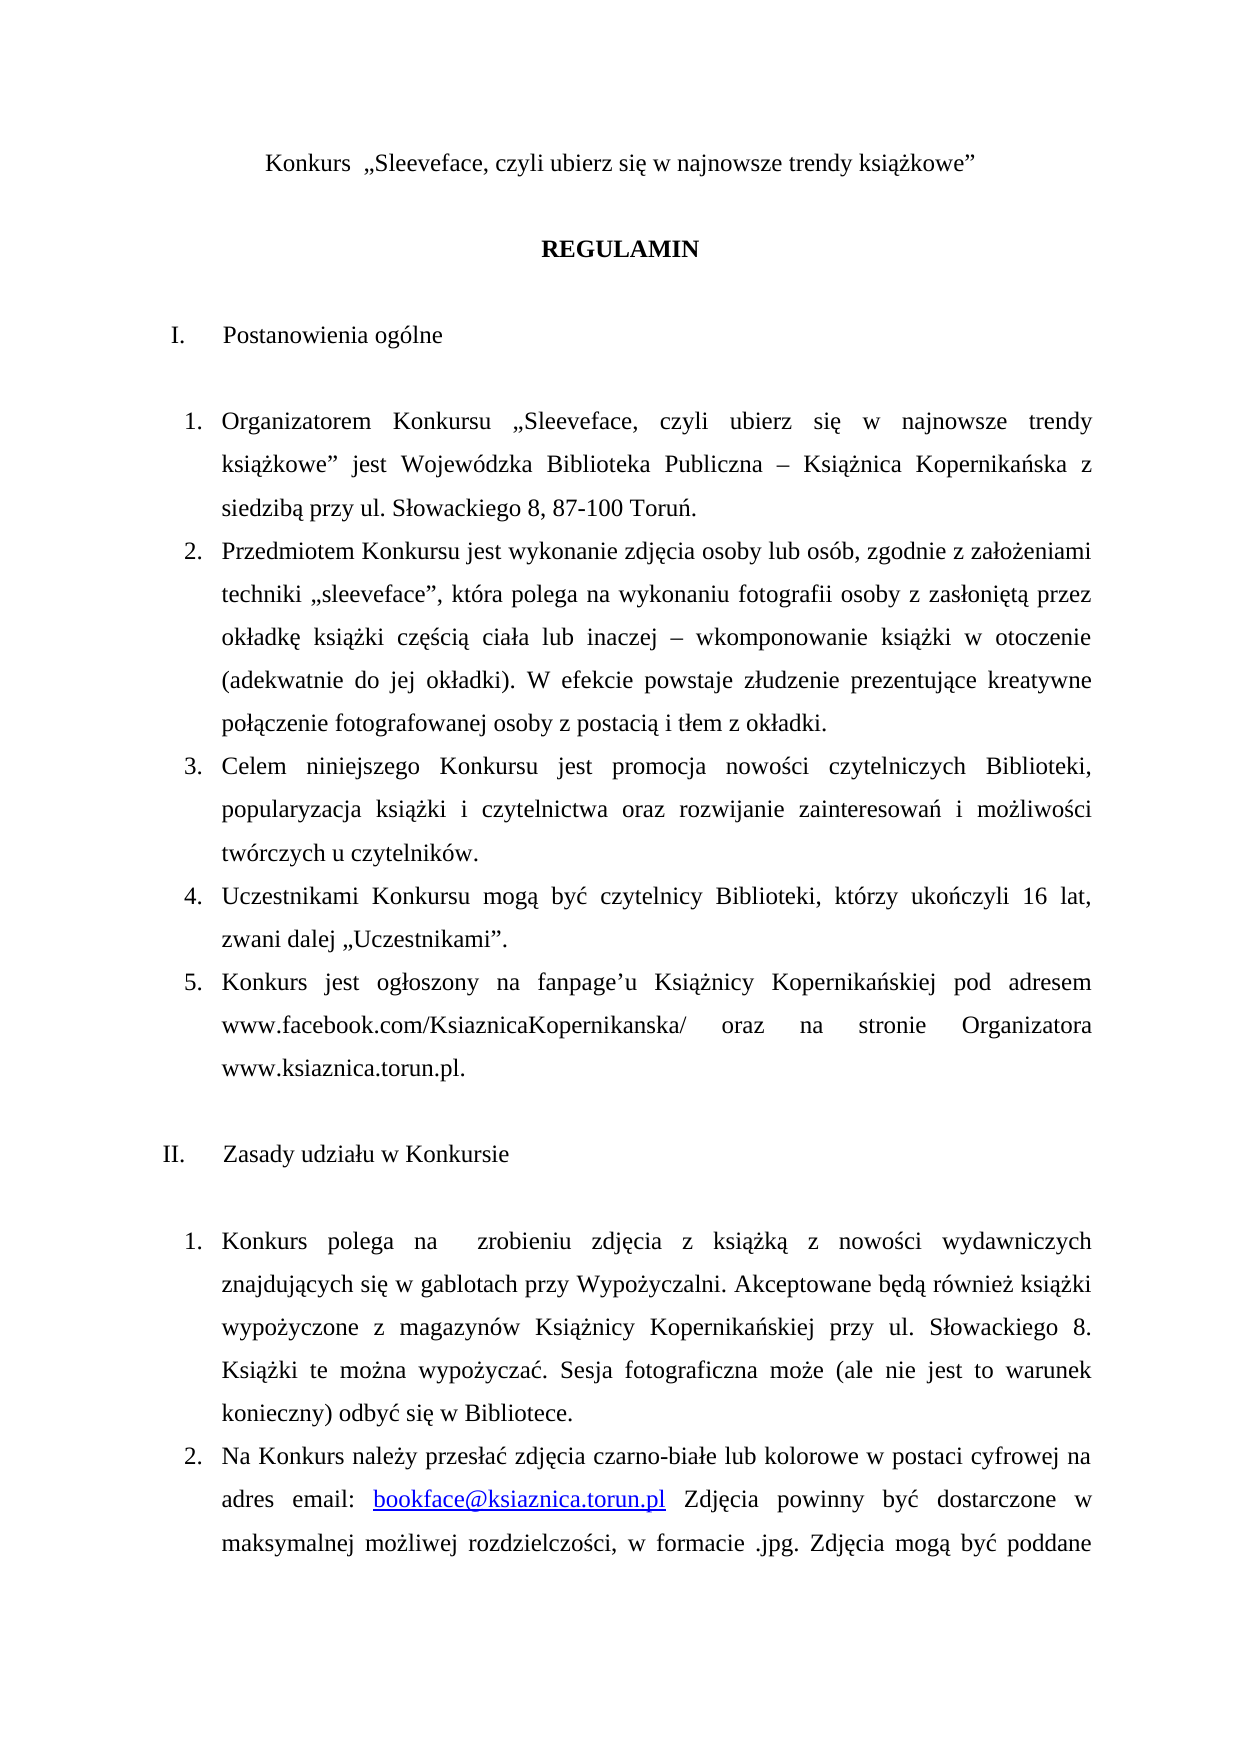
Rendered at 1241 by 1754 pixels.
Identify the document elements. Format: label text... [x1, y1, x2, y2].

text Konkurs „Sleeveface, czyli ubierz się w najnowsze trendy książkowe” [148, 148, 1093, 176]
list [184, 1441, 1093, 1556]
list Konkurs polega na zrobieniu zdjęcia z książką z nowości wydawniczych znajdujących się w gablotach przy Wypożyczalni. Akceptowane będą również książki wypożyczone z magazynów Książnicy Kopernikańskiej przy ul. Słowackiego 8. Książki te można wypożyczać. Sesja fotograficzna może (ale nie jest to warunek konieczny) odbyć się w Bibliotece. [184, 1226, 1093, 1427]
list Zasady udziału w Konkursie [185, 1139, 1093, 1168]
list Przedmiotem Konkursu jest wykonanie zdjęcia osoby lub osób, zgodnie z założeniami techniki „sleeveface”, która polega na wykonaniu fotografii osoby z zasłoniętą przez okładkę książki częścią ciała lub inaczej – wkomponowanie książki w otoczenie (adekwatnie do jej okładki). W efekcie powstaje złudzenie prezentujące kreatywne połączenie fotografowanej osoby z postacią i tłem z okładki. [184, 536, 1093, 737]
list Konkurs jest ogłoszony na fanpage’u Książnicy Kopernikańskiej pod adresem www.facebook.com/KsiaznicaKopernikanska/ oraz na stronie Organizatora www.ksiaznica.torun.pl. [184, 967, 1093, 1082]
list Postanowienia ogólne [185, 320, 1093, 349]
list Celem niniejszego Konkursu jest promocja nowości czytelniczych Biblioteki, popularyzacja książki i czytelnictwa oraz rozwijanie zainteresowań i możliwości twórczych u czytelników. [184, 751, 1093, 866]
text REGULAMIN [148, 234, 1093, 263]
list Uczestnikami Konkursu mogą być czytelnicy Biblioteki, którzy ukończyli 16 lat, zwani dalej „Uczestnikami”. [184, 881, 1093, 953]
list Organizatorem Konkursu „Sleeveface, czyli ubierz się w najnowsze trendy książkowe” jest Wojewódzka Biblioteka Publiczna – Książnica Kopernikańska z siedzibą przy ul. Słowackiego 8, 87-100 Toruń. [184, 406, 1093, 521]
